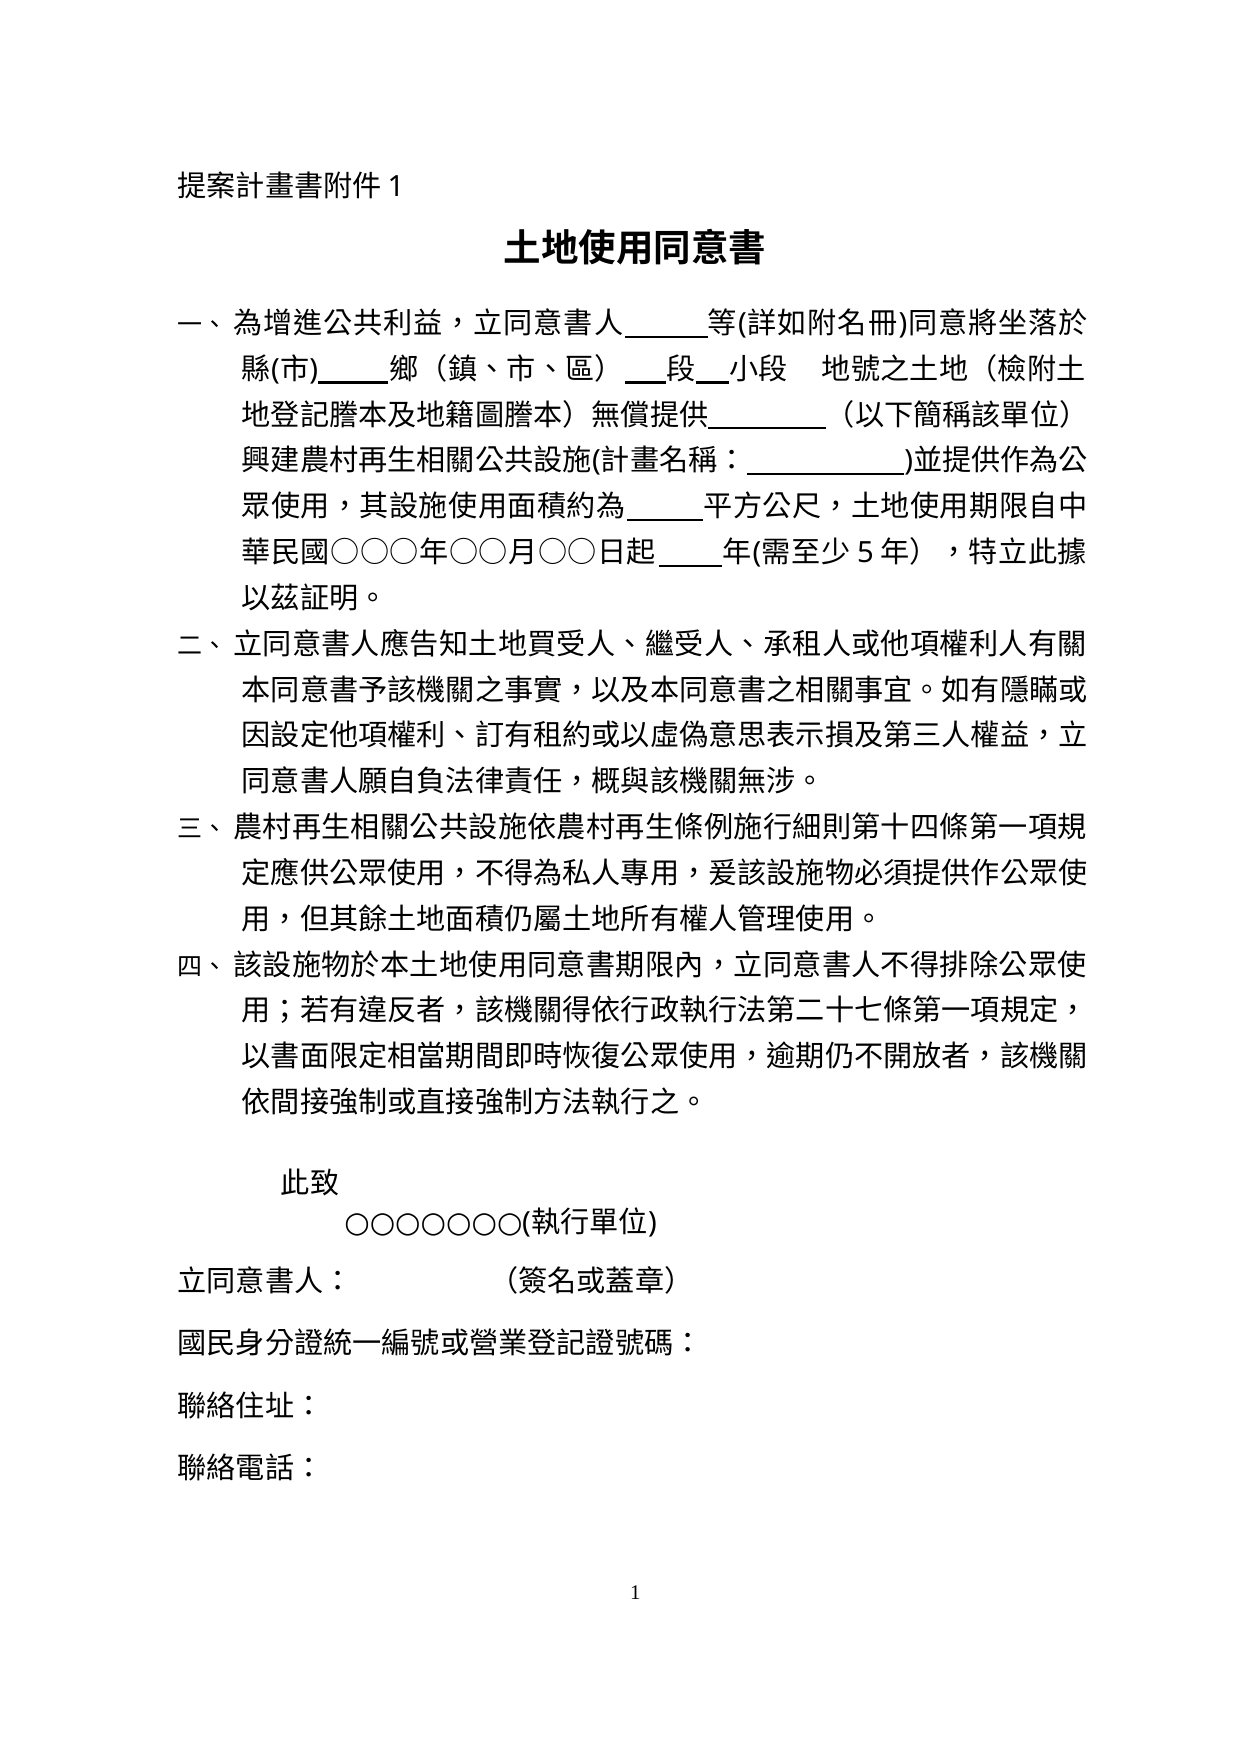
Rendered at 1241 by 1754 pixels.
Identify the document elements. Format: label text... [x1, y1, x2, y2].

text 立同意書人： （簽名或蓋章） [177, 1241, 1088, 1304]
text 此致 [177, 1169, 1088, 1199]
text 提案計畫書附件1 [177, 162, 1092, 205]
list 立同意書人應告知土地買受人、繼受人、承租人或他項權利人有關本同意書予該機關之事實，以及本同意書之相關事宜。如有隱瞞或因設定他項權利、訂有租約或以虛偽意思表示損及第三人權益，立同意書人願自負法律責任，概與該機關無涉。 [177, 617, 1088, 801]
text ○○○○○○○(執行單位) [177, 1199, 1088, 1241]
list 農村再生相關公共設施依農村再生條例施行細則第十四條第一項規定應供公眾使用，不得為私人專用，爰該設施物必須提供作公眾使用，但其餘土地面積仍屬土地所有權人管理使用。 [177, 801, 1088, 938]
list 為增進公共利益，立同意書人 等(詳如附名冊)同意將坐落於 縣(市) 鄉（鎮、市、區） 段 小段 地號之土地（檢附土地登記謄本及地籍圖謄本）無償提供 （以下簡稱該單位）興建農村再生相關公共設施(計畫名稱： )並提供作為公眾使用，其設施使用面積約為 平方公尺，土地使用期限自中華民國○○○年○○月○○日起 年(需至少5年），特立此據以茲証明。 [177, 297, 1088, 617]
text 土地使用同意書 [177, 217, 1092, 272]
text 聯絡住址： [177, 1366, 1088, 1429]
list 該設施物於本土地使用同意書期限內，立同意書人不得排除公眾使用；若有違反者，該機關得依行政執行法第二十七條第一項規定，以書面限定相當期間即時恢復公眾使用，逾期仍不開放者，該機關依間接強制或直接強制方法執行之。 [177, 938, 1088, 1122]
text 國民身分證統一編號或營業登記證號碼： [177, 1304, 1088, 1366]
text 聯絡電話： [177, 1429, 1088, 1492]
